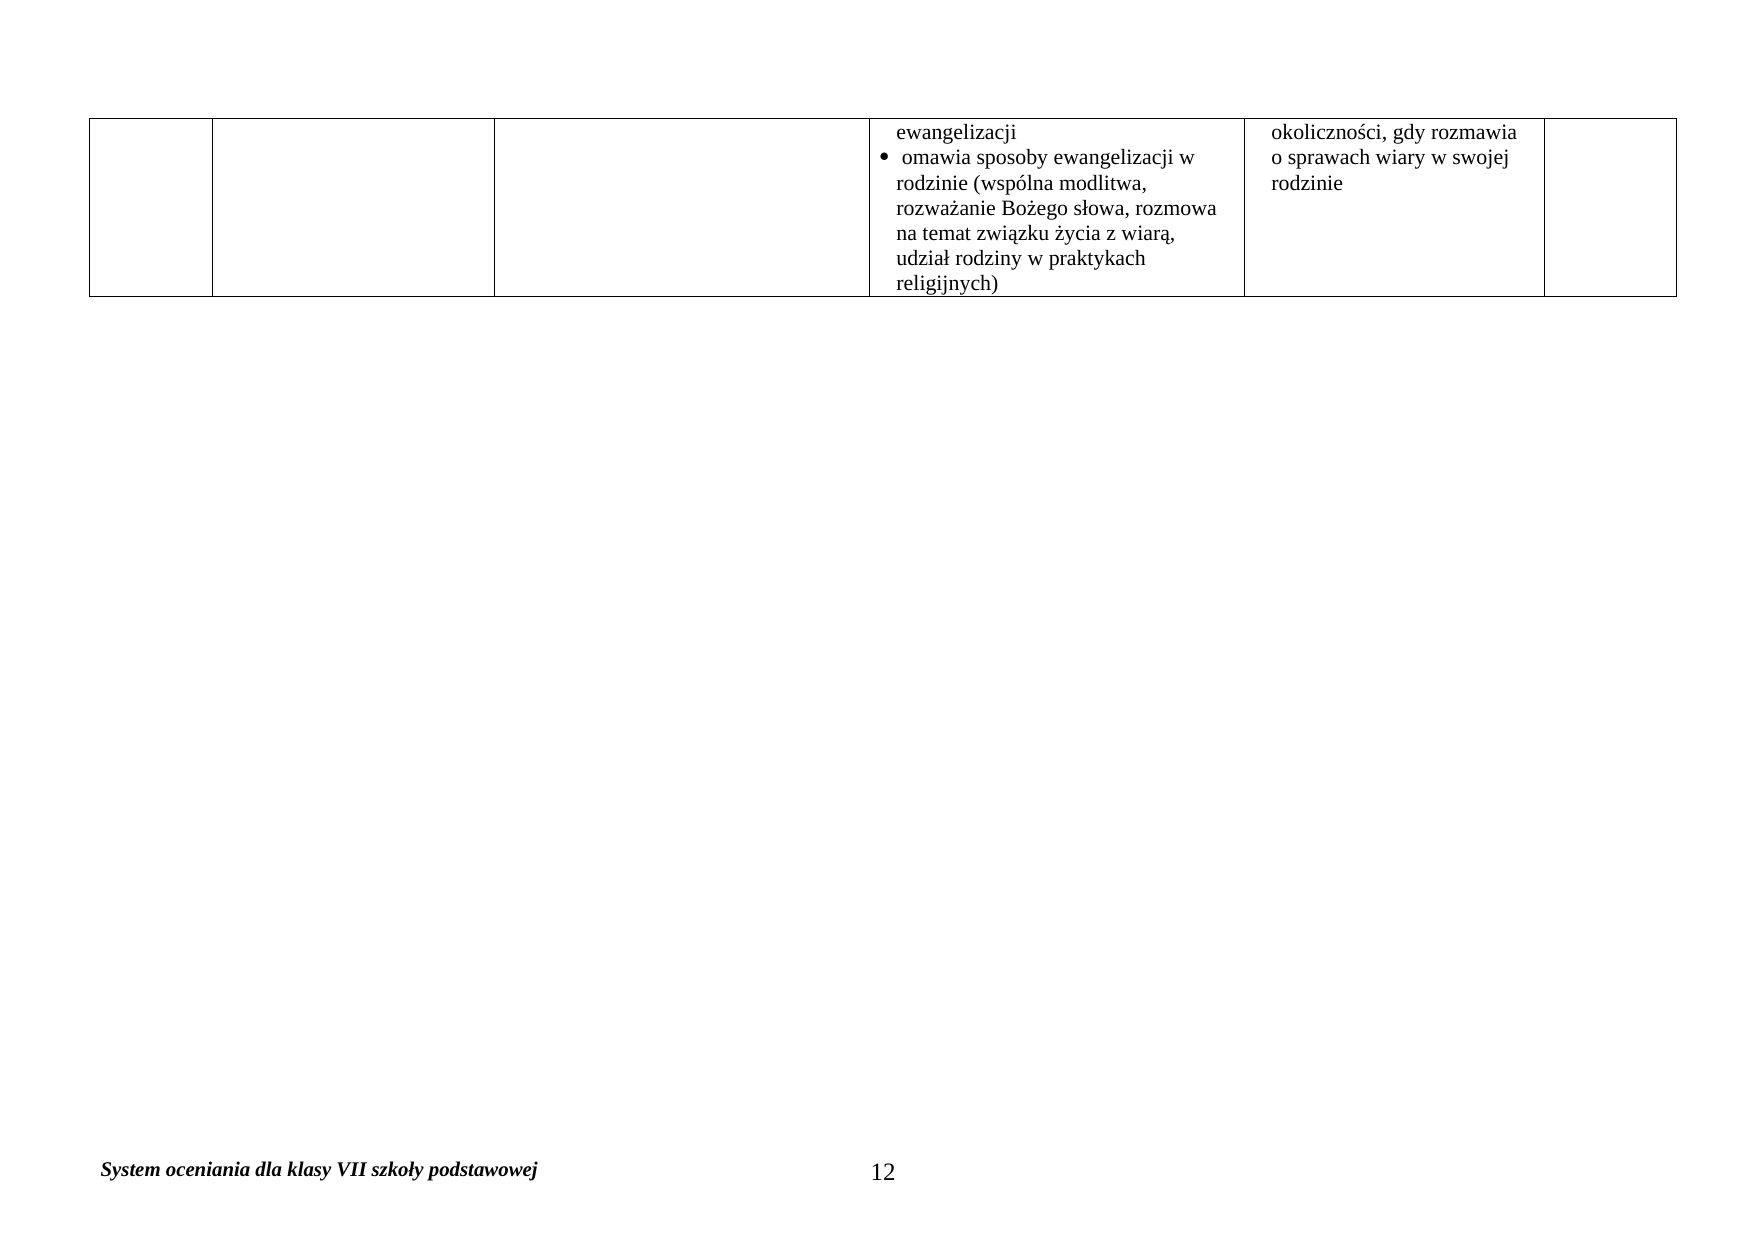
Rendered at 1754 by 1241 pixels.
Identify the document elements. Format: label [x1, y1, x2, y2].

table_cell [90, 119, 212, 296]
table_cell [870, 119, 1244, 296]
table_cell [1545, 119, 1676, 296]
table_cell [213, 119, 494, 296]
table_cell [495, 119, 869, 296]
table_cell [1245, 119, 1544, 296]
